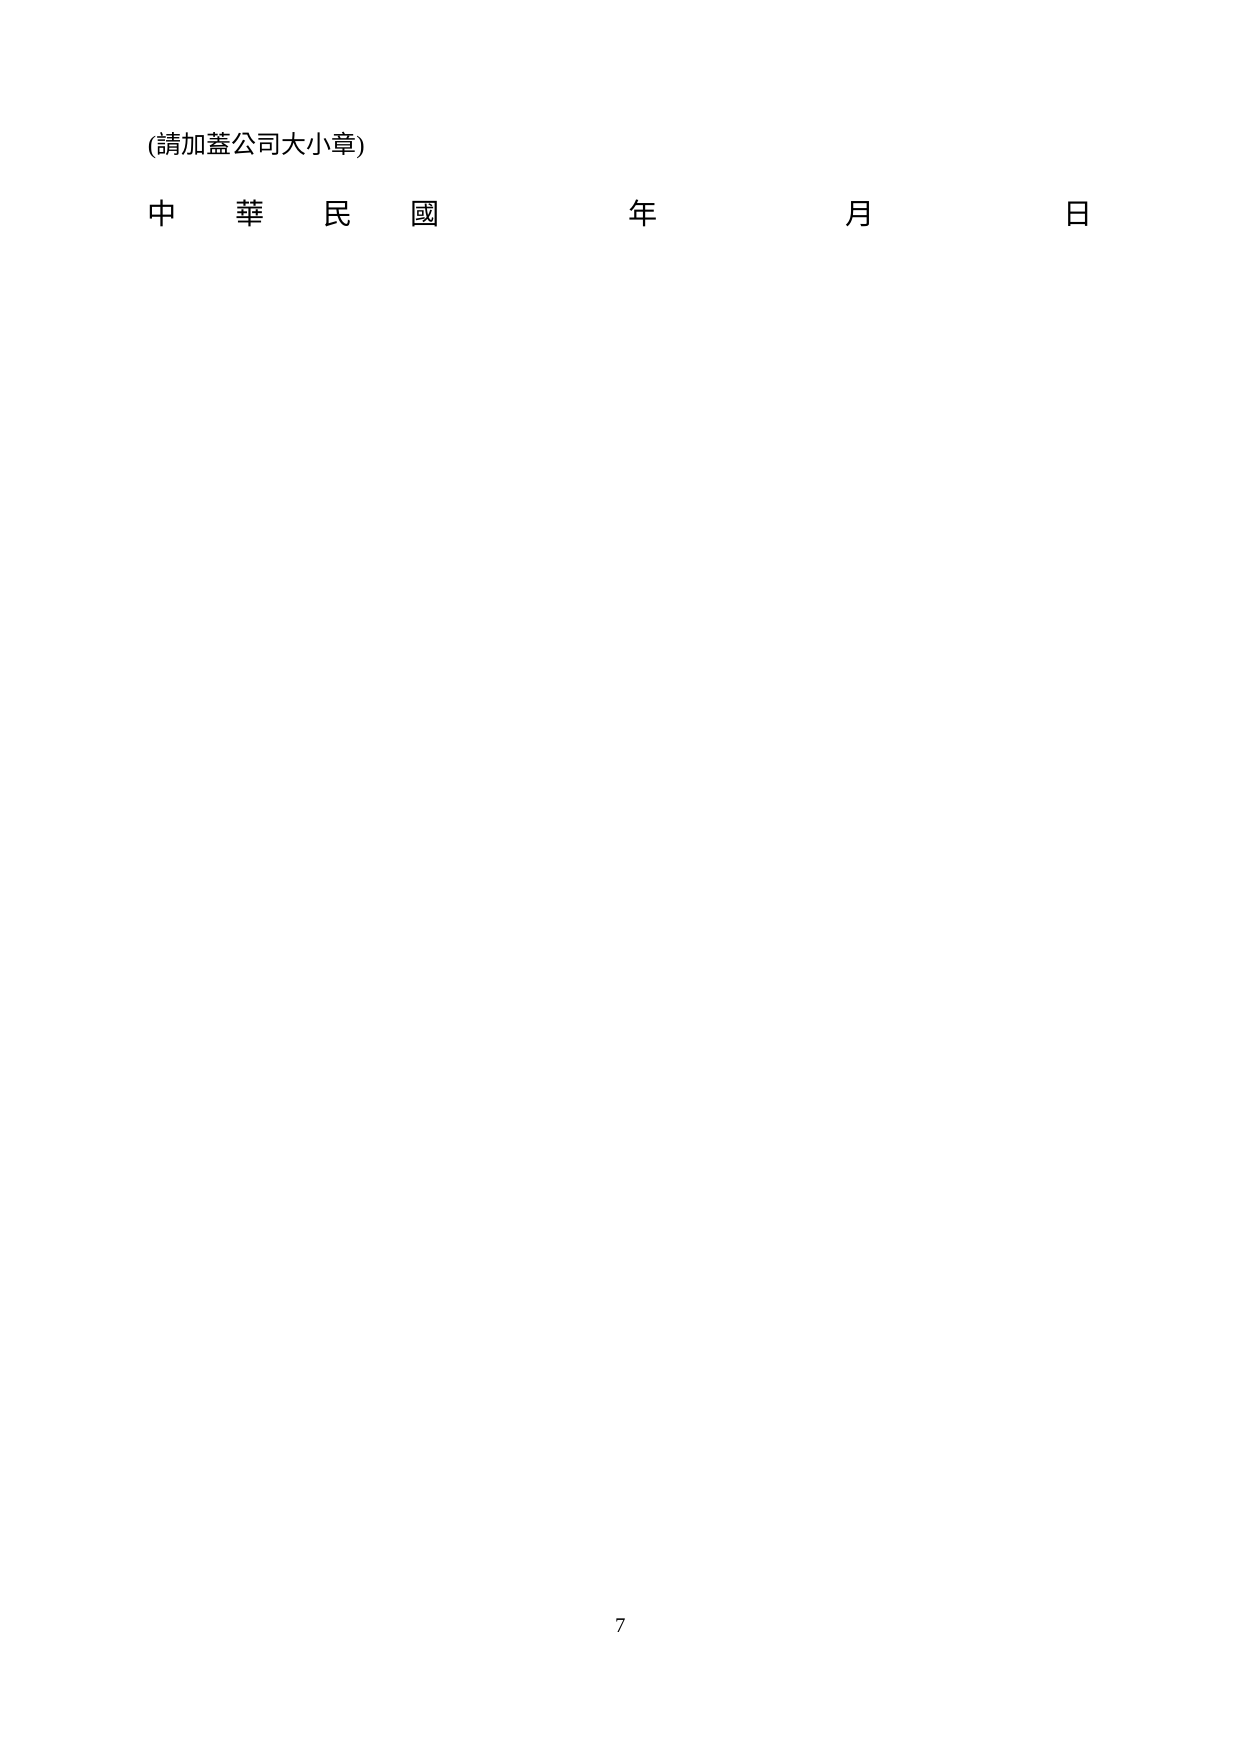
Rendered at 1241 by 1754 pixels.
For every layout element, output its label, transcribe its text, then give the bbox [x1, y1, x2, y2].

text (請加蓋公司大小章) [148, 124, 1092, 160]
text 中華民國 年 月 日 [148, 191, 1092, 233]
